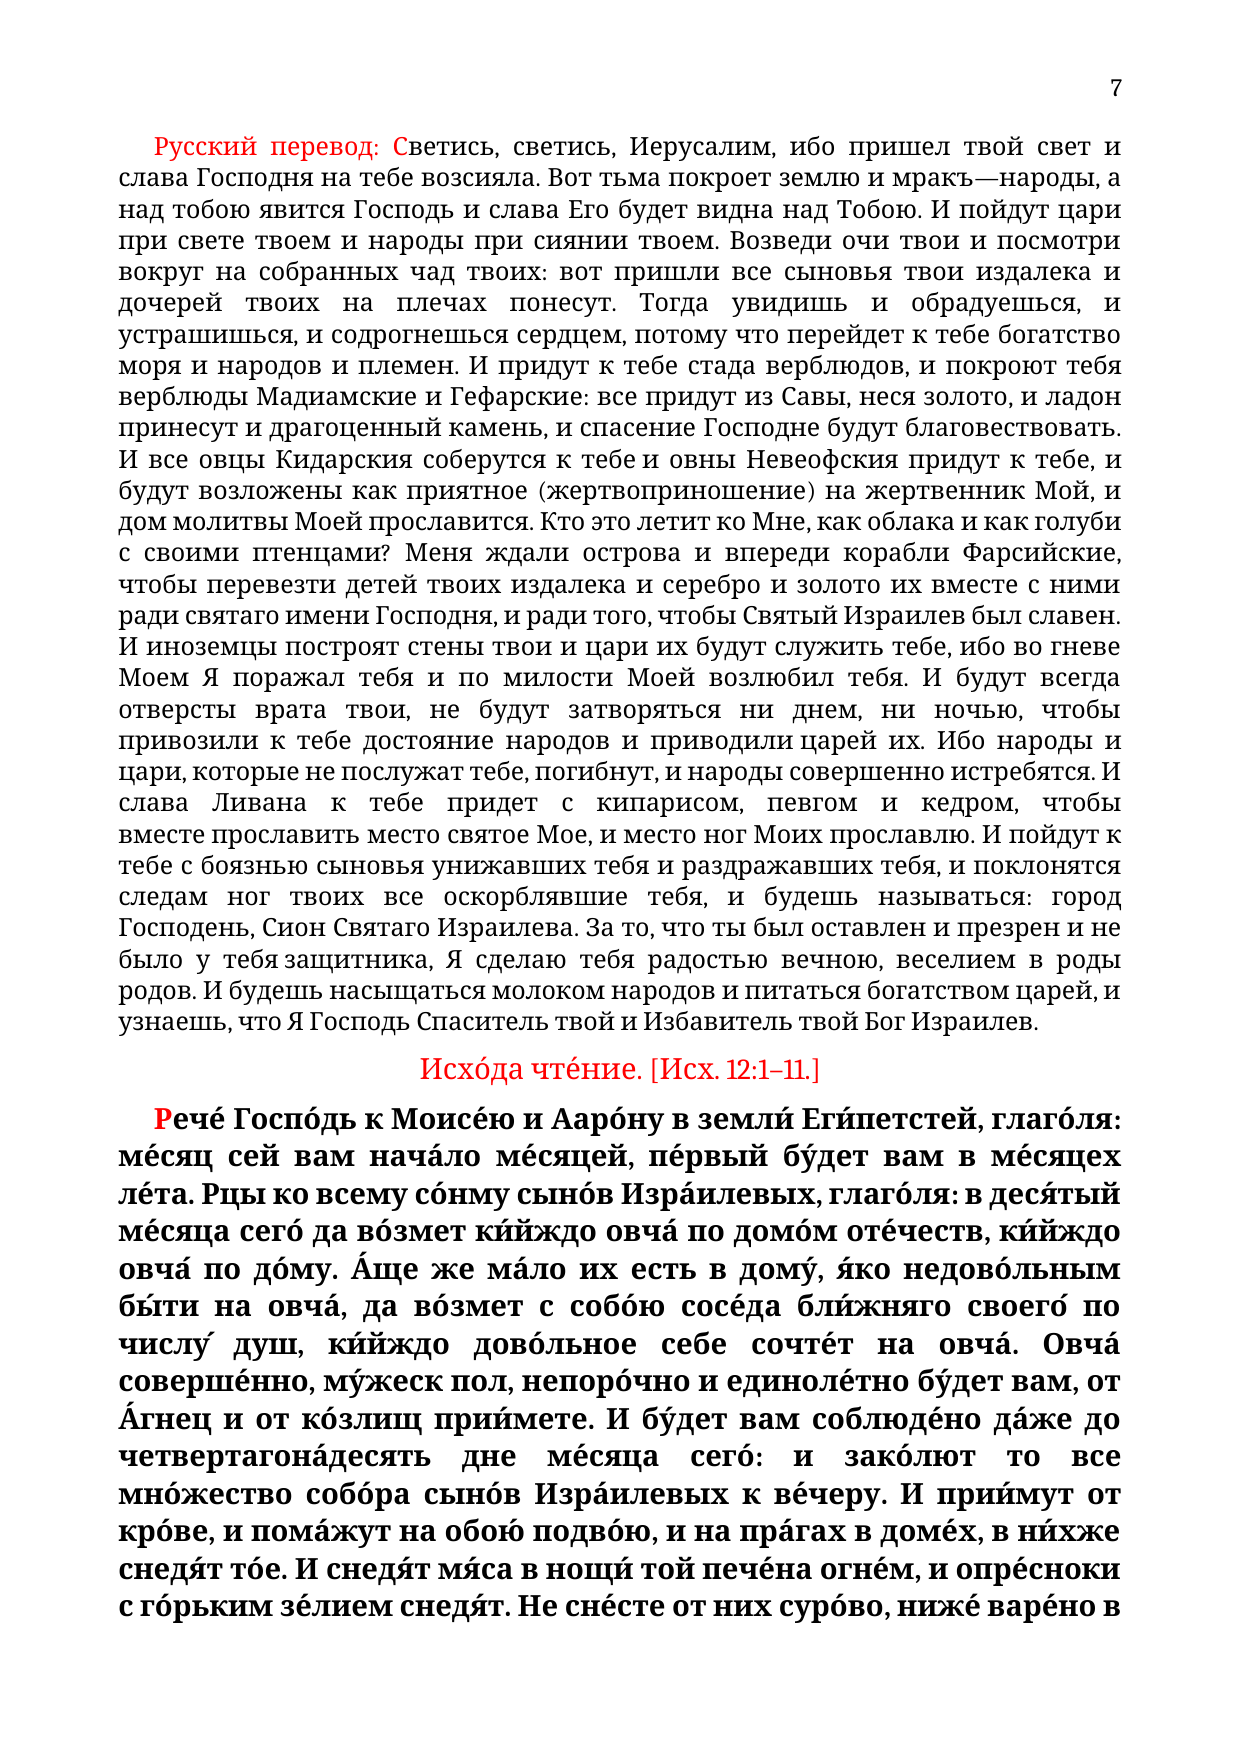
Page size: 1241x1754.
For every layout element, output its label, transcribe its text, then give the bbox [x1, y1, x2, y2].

text Русский перевод: Светись, светись, Иерусалим, ибо пришел твой свет и слава Господня на тебе возсияла. Вот тьма покроет землю и мракъ—народы, а над тобою явится Господь и слава Его будет видна над Тобою. И пойдут цари при свете твоем и народы при сиянии твоем. Возведи очи твои и посмотри вокруг на собранных чад твоих: вот пришли все сыновья твои издалека и дочерей твоих на плечах понесут. Тогда увидишь и обрадуешься, и устрашишься, и содрогнешься сердцем, потому что перейдет к тебе богатство моря и народов и племен. И придут к тебе стада верблюдов, и покроют тебя верблюды Мадиамские и Гефарские: все придут из Савы, неся золото, и ладон принесут и драгоценный камень, и спасение Господне будут благовествовать. И все овцы Кидарския соберутся к тебе и овны Невеофския придут к тебе, и будут возложены как приятное (жертвоприношение) на жертвенник Мой, и дом молитвы Моей прославится. Кто это летит ко Мне, как облака и как голуби с своими птенцами? Меня ждали острова и впереди корабли Фарсийские, чтобы перевезти детей твоих издалека и серебро и золото их вместе с ними ради святаго имени Господня, и ради того, чтобы Святый Израилев был славен. И иноземцы построят стены твои и цари их будут служить тебе, ибо во гневе Моем Я поражал тебя и по милости Моей возлюбил тебя. И будут всегда отверсты врата твои, не будут затворяться ни днем, ни ночью, чтобы привозили к тебе достояние народов и приводили царей их. Ибо народы и цари, которые не послужат тебе, погибнут, и народы совершенно истребятся. И слава Ливана к тебе придет с кипарисом, певгом и кедром, чтобы вместе прославить место святое Мое, и место ног Моих прославлю. И пойдут к тебе с боязнью сыновья унижавших тебя и раздражавших тебя, и поклонятся следам ног твоих все оскорблявшие тебя, и будешь называться: город Господень, Сион Святаго Израилева. За то, что ты был оставлен и презрен и не было у тебя защитника, Я сделаю тебя радостью вечною, веселием в роды родов. И будешь насыщаться молоком народов и питаться богатством царей, и узнаешь, что Я Господь Спаситель твой и Избавитель твой Бог Израилев. [118, 131, 1122, 1037]
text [118, 1099, 1122, 1624]
text Исхо́да чте́ние. [Исх. 12:1–11.] [118, 1049, 1122, 1087]
